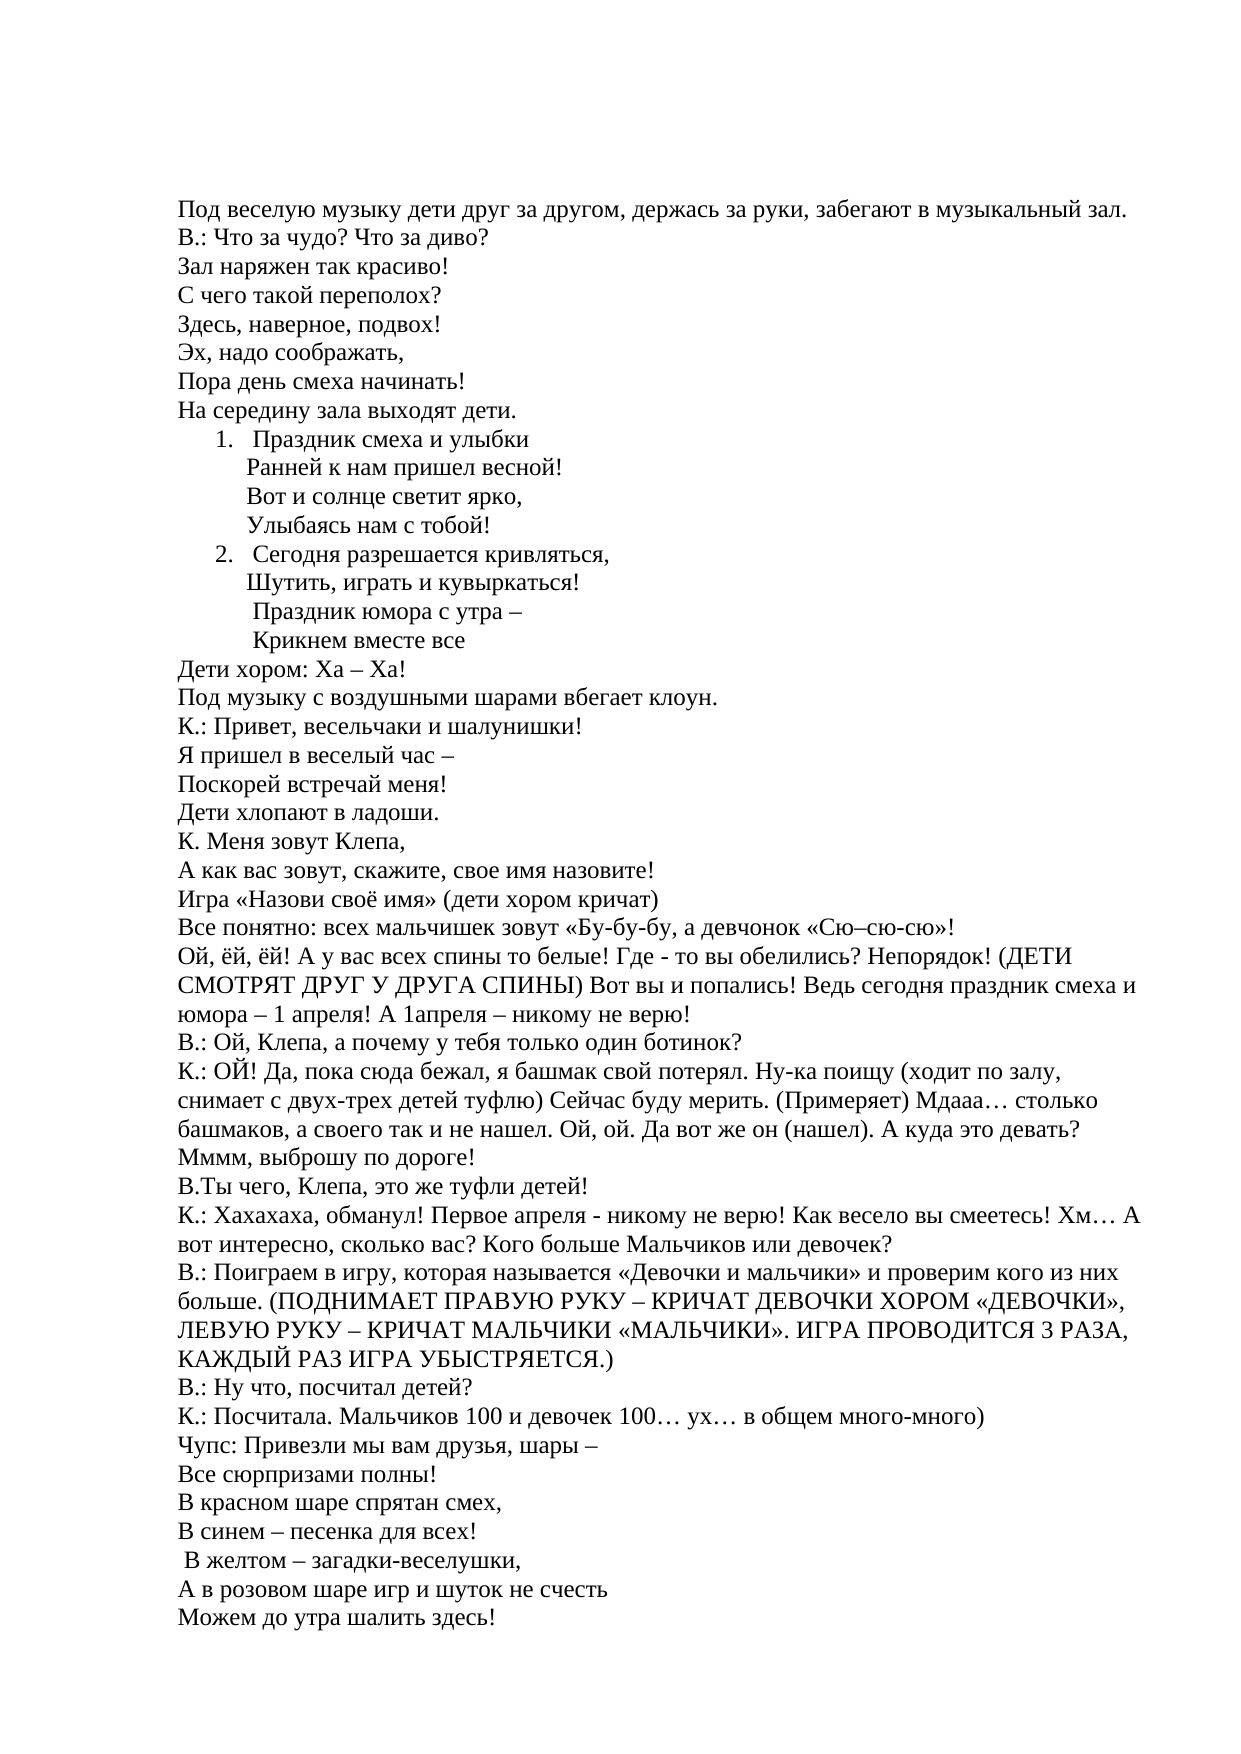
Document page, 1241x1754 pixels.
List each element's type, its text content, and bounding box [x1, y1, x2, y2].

text В.: Что за чудо? Что за диво? [177, 222, 1152, 251]
text Здесь, наверное, подвох! [177, 309, 1152, 337]
text К.: Хахахаха, обманул! Первое апреля - никому не верю! Как весело вы смеетесь! Хм… А вот интересно, сколько вас? Кого больше Мальчиков или девочек? [177, 1200, 1152, 1257]
text На середину зала выходят дети. [177, 395, 1152, 424]
text Крикнем вместе все [177, 625, 1152, 654]
text Игра «Назови своё имя» (дети хором кричат) [177, 884, 1152, 912]
text К.: Привет, весельчаки и шалунишки! [177, 711, 1152, 740]
text Дети хором: Ха – Ха! [177, 654, 1152, 682]
text Дети хлопают в ладоши. [177, 797, 1152, 826]
text Все понятно: всех мальчишек зовут «Бу-бу-бу, а девчонок «Сю–сю-сю»! [177, 912, 1152, 941]
text В красном шаре спрятан смех, [177, 1487, 1152, 1516]
text Ой, ёй, ёй! А у вас всех спины то белые! Где - то вы обелились? Непорядок! (ДЕТИ СМОТРЯТ ДРУГ У ДРУГА СПИНЫ) Вот вы и попались! Ведь сегодня праздник смеха и юмора – 1 апреля! А 1апреля – никому не верю! [177, 941, 1152, 1027]
text В.: Ну что, посчитал детей? [177, 1372, 1152, 1401]
text Зал наряжен так красиво! [177, 251, 1152, 280]
list Праздник смеха и улыбки [215, 424, 1152, 452]
text Пора день смеха начинать! [177, 366, 1152, 395]
text Улыбаясь нам с тобой! [177, 510, 1152, 539]
text Чупс: Привезли мы вам друзья, шары – [177, 1430, 1152, 1459]
text А в розовом шаре игр и шуток не счесть [177, 1574, 1152, 1602]
text Поскорей встречай меня! [177, 769, 1152, 797]
text Все сюрпризами полны! [177, 1459, 1152, 1487]
text В.: Ой, Клепа, а почему у тебя только один ботинок? [177, 1027, 1152, 1056]
text В синем – песенка для всех! [177, 1516, 1152, 1545]
text Ранней к нам пришел весной! [177, 452, 1152, 481]
text Шутить, играть и кувыркаться! [177, 567, 1152, 596]
text Под музыку с воздушными шарами вбегает клоун. [177, 682, 1152, 711]
text В желтом – загадки-веселушки, [177, 1545, 1152, 1574]
text А как вас зовут, скажите, свое имя назовите! [177, 855, 1152, 884]
text С чего такой переполох? [177, 280, 1152, 309]
text Эх, надо соображать, [177, 337, 1152, 366]
text Можем до утра шалить здесь! [177, 1602, 1152, 1631]
text В.: Поиграем в игру, которая называется «Девочки и мальчики» и проверим кого из них больше. (ПОДНИМАЕТ ПРАВУЮ РУКУ – КРИЧАТ ДЕВОЧКИ ХОРОМ «ДЕВОЧКИ», ЛЕВУЮ РУКУ – КРИЧАТ МАЛЬЧИКИ «МАЛЬЧИКИ». ИГРА ПРОВОДИТСЯ 3 РАЗА, КАЖДЫЙ РАЗ ИГРА УБЫСТРЯЕТСЯ.) [177, 1257, 1152, 1372]
list Сегодня разрешается кривляться, [215, 539, 1152, 567]
text К.: ОЙ! Да, пока сюда бежал, я башмак свой потерял. Ну-ка поищу (ходит по залу, снимает с двух-трех детей туфлю) Сейчас буду мерить. (Примеряет) Мдааа… столько башмаков, а своего так и не нашел. Ой, ой. Да вот же он (нашел). А куда это девать? Мммм, выброшу по дороге! [177, 1056, 1152, 1171]
text К.: Посчитала. Мальчиков 100 и девочек 100… ух… в общем много-много) [177, 1401, 1152, 1430]
text Под веселую музыку дети друг за другом, держась за руки, забегают в музыкальный зал. [177, 194, 1152, 222]
text К. Меня зовут Клепа, [177, 826, 1152, 855]
text В.Ты чего, Клепа, это же туфли детей! [177, 1171, 1152, 1200]
text Праздник юмора с утра – [177, 596, 1152, 625]
text Я пришел в веселый час – [177, 740, 1152, 769]
text Вот и солнце светит ярко, [177, 481, 1152, 510]
